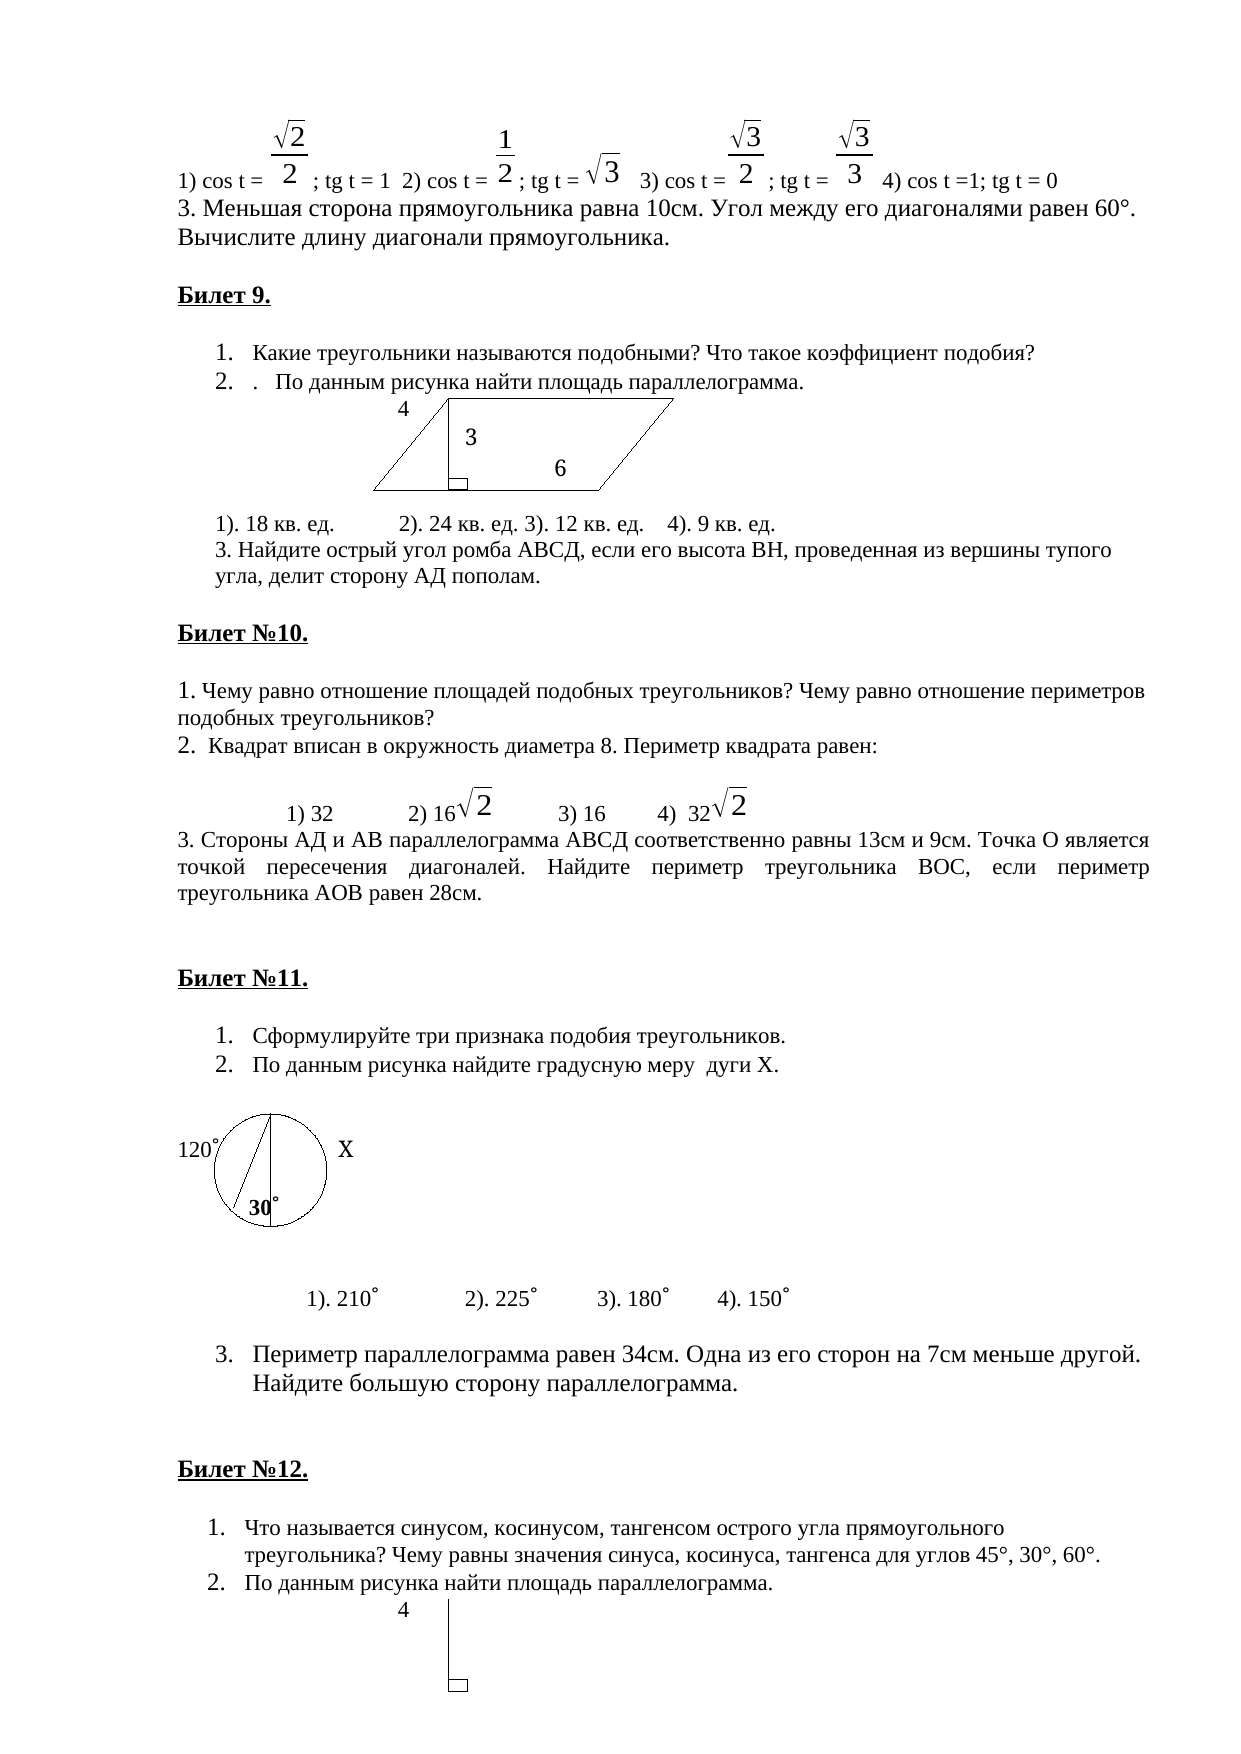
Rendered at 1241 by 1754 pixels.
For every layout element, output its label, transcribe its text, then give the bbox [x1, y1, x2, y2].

list Что называется синусом, косинусом, тангенсом острого угла прямоугольного треугольника? Чему равны значения синуса, косинуса, тангенса для углов 45°, 30°, 60°. [207, 1512, 1152, 1567]
list 120˚ Х [271, 1133, 1152, 1164]
text Билет №10. [177, 618, 1152, 646]
text 1) cos t = ; tg t = 1 2) cos t = ; tg t = 3) cos t =; tg t = 4) cos t =1; tg t = 0 [177, 118, 1152, 193]
list 30˚ [271, 1191, 1152, 1222]
list Какие треугольники называются подобными? Что такое коэффициент подобия? [215, 337, 1152, 366]
list По данным рисунка найти площадь параллелограмма. [207, 1567, 1152, 1596]
text 4 [215, 395, 1152, 421]
text Билет №12. [177, 1454, 1152, 1483]
list По данным рисунка найдите градусную меру дуги Х. [215, 1049, 1152, 1104]
text 3. Меньшая сторона прямоугольника равна 10см. Угол между его диагоналями равен 60°. Вычислите длину диагонали прямоугольника. [177, 193, 1152, 251]
text 6 [215, 452, 1152, 483]
list . По данным рисунка найти площадь параллелограмма. [215, 366, 1152, 395]
list 120˚ Х [177, 1133, 270, 1164]
text Билет 9. [177, 280, 1152, 308]
text 1). 18 кв. ед. 2). 24 кв. ед. 3). 12 кв. ед. 4). 9 кв. ед. [215, 510, 1152, 536]
text 3 [215, 421, 1152, 452]
text 4 [215, 1596, 1152, 1622]
text 2. Квадрат вписан в окружность диаметра 8. Периметр квадрата равен: [177, 730, 1152, 759]
list Периметр параллелограмма равен 34см. Одна из его сторон на 7см меньше другой. Найдите большую сторону параллелограмма. [215, 1339, 1152, 1397]
list Сформулируйте три признака подобия треугольников. [215, 1020, 1152, 1049]
text Билет №11. [177, 963, 1152, 992]
text 3. Стороны АД и АВ параллелограмма АВСД соответственно равны 13см и 9см. Точка О является точкой пересечения диагоналей. Найдите периметр треугольника ВОС, если периметр треугольника АОВ равен 28см. [177, 826, 1152, 905]
list 30˚ [177, 1191, 270, 1222]
text 3. Найдите острый угол ромба АВСД, если его высота ВН, проведенная из вершины тупого угла, делит сторону АД пополам. [215, 536, 1152, 589]
text 1. Чему равно отношение площадей подобных треугольников? Чему равно отношение периметров подобных треугольников? [177, 675, 1152, 730]
text 1) 32 2) 16 3) 16 4) 32 [177, 785, 1152, 826]
text 1). 210˚ 2). 225˚ 3). 180˚ 4). 150˚ [215, 1282, 1152, 1313]
